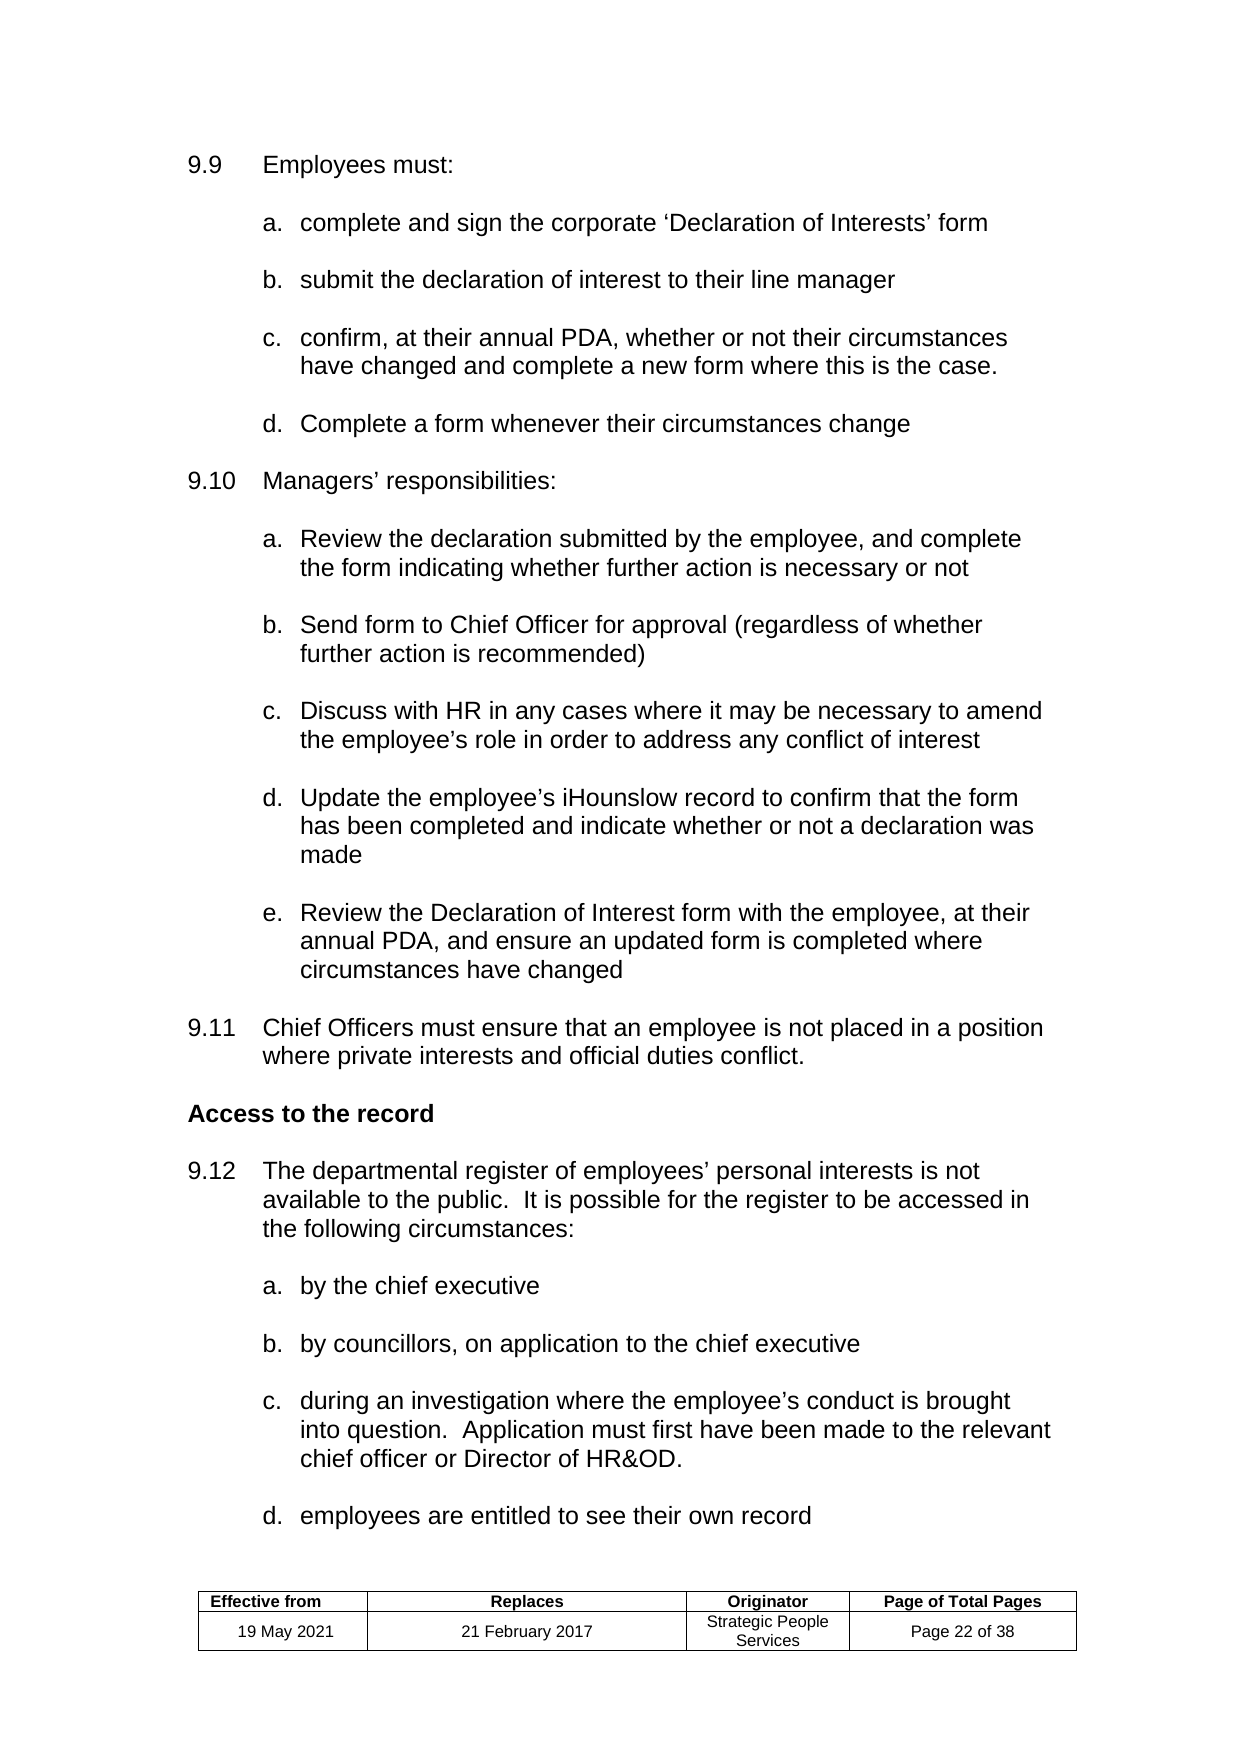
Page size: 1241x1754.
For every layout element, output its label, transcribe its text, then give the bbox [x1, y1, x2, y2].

list Employees must: [187, 150, 1053, 179]
list Review the declaration submitted by the employee, and complete the form indicating whether further action is necessary or not [262, 524, 1053, 610]
list confirm, at their annual PDA, whether or not their circumstances have changed and complete a new form where this is the case. [262, 322, 1053, 409]
list submit the declaration of interest to their line manager [262, 265, 1053, 322]
list Discuss with HR in any cases where it may be necessary to amend the employee’s role in order to address any conflict of interest [262, 696, 1053, 782]
list Chief Officers must ensure that an employee is not placed in a position where private interests and official duties conflict. [187, 1012, 1053, 1070]
list The departmental register of employees’ personal interests is not available to the public. It is possible for the register to be accessed in the following circumstances: [187, 1156, 1053, 1242]
list Send form to Chief Officer for approval (regardless of whether further action is recommended) [262, 610, 1053, 696]
text e. Review the Declaration of Interest form with the employee, at their annual PDA, and ensure an updated form is completed where circumstances have changed [262, 897, 1053, 984]
list employees are entitled to see their own record [262, 1501, 1053, 1559]
list by councillors, on application to the chief executive [262, 1329, 1053, 1386]
list during an investigation where the employee’s conduct is brought into question. Application must first have been made to the relevant chief officer or Director of HR&OD. [262, 1386, 1053, 1501]
list Complete a form whenever their circumstances change [262, 409, 1053, 437]
text d. Update the employee’s iHounslow record to confirm that the form has been completed and indicate whether or not a declaration was made [262, 782, 1053, 897]
list complete and sign the corporate ‘Declaration of Interests’ form [262, 207, 1053, 236]
list by the chief executive [262, 1271, 1053, 1329]
list Managers’ responsibilities: [187, 466, 1053, 524]
subtitle Access to the record [187, 1099, 1053, 1127]
